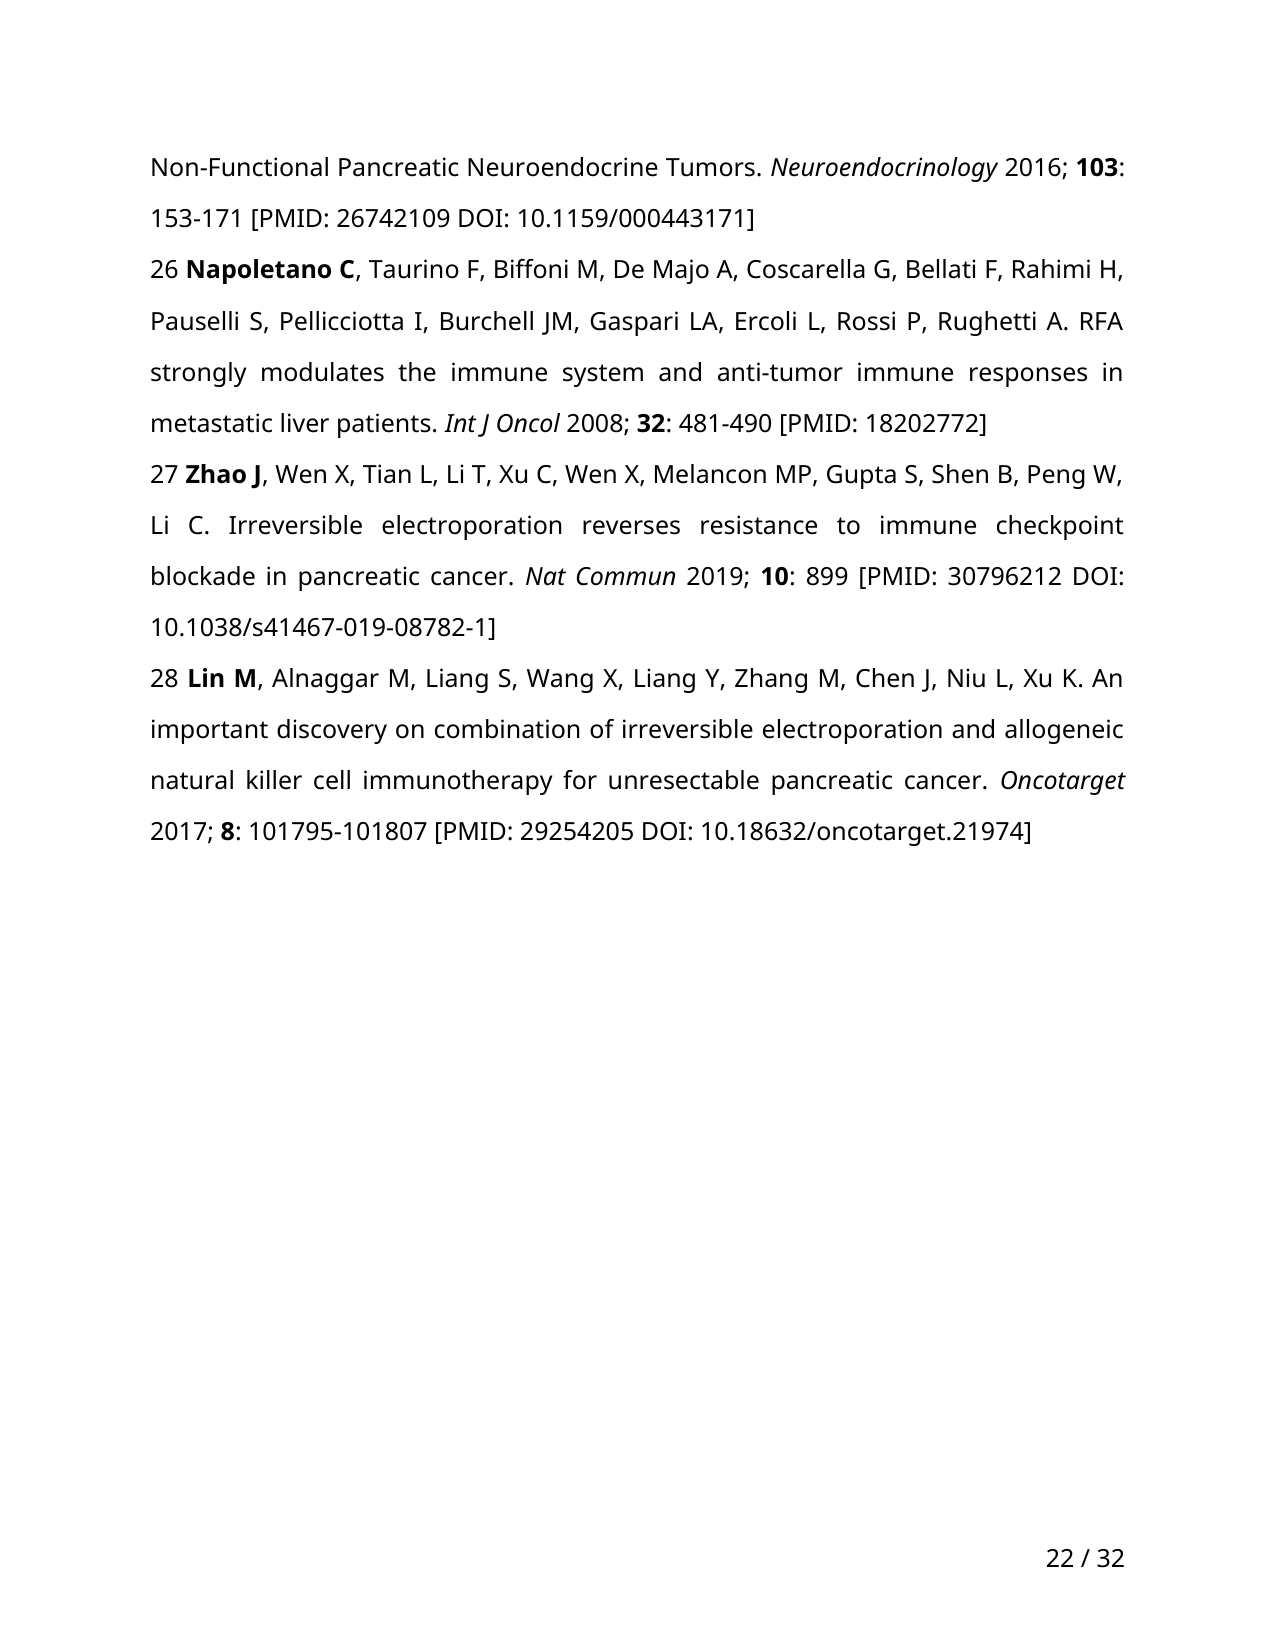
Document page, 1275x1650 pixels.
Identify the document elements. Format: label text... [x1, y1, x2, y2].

text 28 Lin M, Alnaggar M, Liang S, Wang X, Liang Y, Zhang M, Chen J, Niu L, Xu K. An important discovery on combination of irreversible electroporation and allogeneic natural killer cell immunotherapy for unresectable pancreatic cancer. Oncotarget 2017; 8: 101795-101807 [PMID: 29254205 DOI: 10.18632/oncotarget.21974] [150, 660, 1125, 848]
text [150, 150, 1125, 235]
text 26 Napoletano C, Taurino F, Biffoni M, De Majo A, Coscarella G, Bellati F, Rahimi H, Pauselli S, Pellicciotta I, Burchell JM, Gaspari LA, Ercoli L, Rossi P, Rughetti A. RFA strongly modulates the immune system and anti-tumor immune responses in metastatic liver patients. Int J Oncol 2008; 32: 481-490 [PMID: 18202772] [150, 252, 1125, 439]
text 27 Zhao J, Wen X, Tian L, Li T, Xu C, Wen X, Melancon MP, Gupta S, Shen B, Peng W, Li C. Irreversible electroporation reverses resistance to immune checkpoint blockade in pancreatic cancer. Nat Commun 2019; 10: 899 [PMID: 30796212 DOI: 10.1038/s41467-019-08782-1] [150, 456, 1125, 643]
